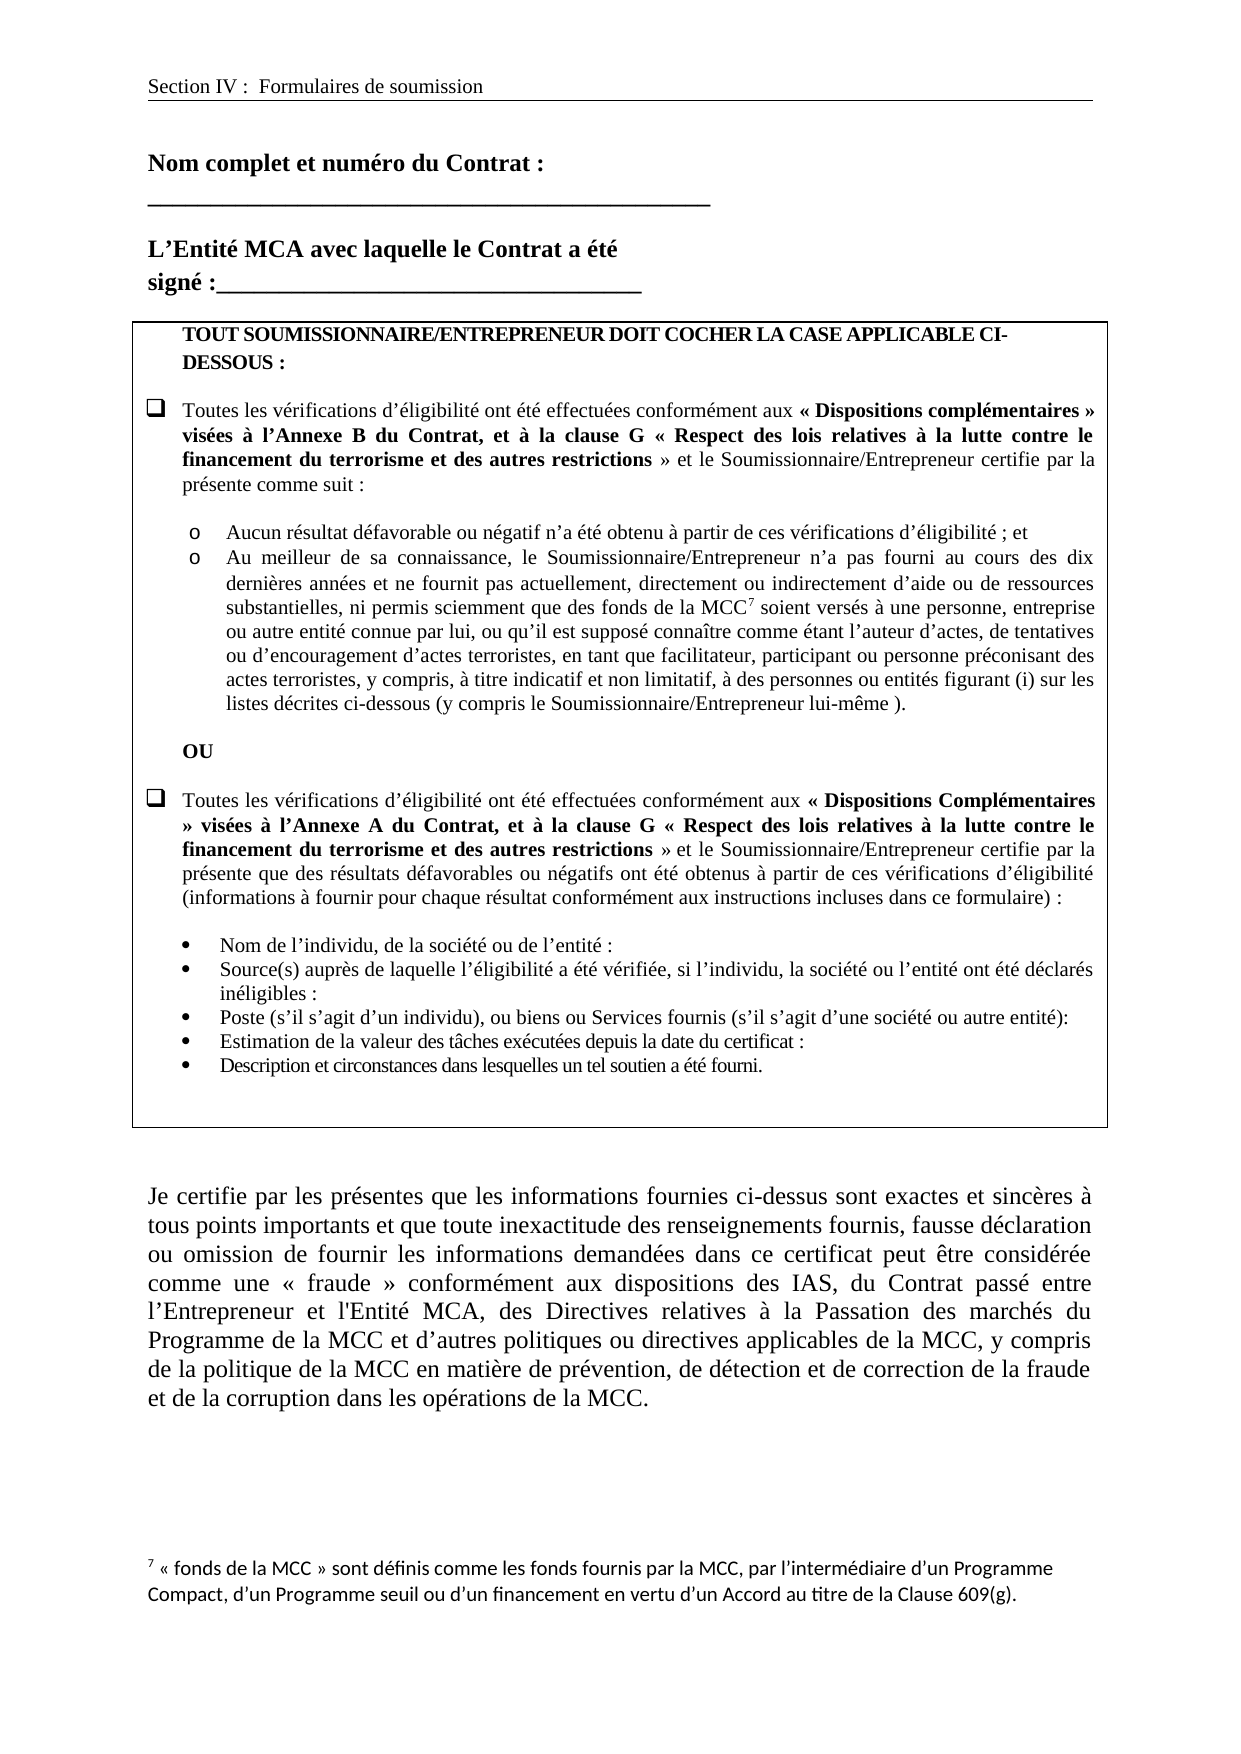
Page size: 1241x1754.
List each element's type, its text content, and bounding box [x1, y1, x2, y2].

text Nom complet et numéro du Contrat : _____________________________________________ [148, 148, 1093, 209]
text Je certifie par les présentes que les informations fournies ci-dessus sont exactes et sincères à tous points importants et que toute inexactitude des renseignements fournis, fausse déclaration ou omission de fournir les informations demandées dans ce certificat peut être considérée comme une « fraude » conformément aux dispositions des IAS, du Contrat passé entre l’Entrepreneur et l'Entité MCA, des Directives relatives à la Passation des marchés du Programme de la MCC et d’autres politiques ou directives applicables de la MCC, y compris de la politique de la MCC en matière de prévention, de détection et de correction de la fraude et de la corruption dans les opérations de la MCC. [148, 1181, 1093, 1411]
text L’Entité MCA avec laquelle le Contrat a été signé :__________________________________ [148, 234, 1093, 296]
table_header TOUT SOUMISSIONNAIRE/ENTREPRENEUR DOIT COCHER LA CASE APPLICABLE CI-DESSOUS : Toutes les vérifications d’éligibilité ont été effectuées conformément aux « Dispositions complémentaires » visées à l’Annexe B du Contrat, et à la clause G « Respect des lois relatives à la lutte contre le financement du terrorisme et des autres restrictions » et le Soumissionnaire/Entrepreneur certifie par la présente comme suit : Aucun résultat défavorable ou négatif n’a été obtenu à partir de ces vérifications d’éligibilité ; et Au meilleur de sa connaissance, le Soumissionnaire/Entrepreneur n’a pas fourni au cours des dix dernières années et ne fournit pas actuellement, directement ou indirectement d’aide ou de ressources substantielles, ni permis sciemment que des fonds de la MCC soient versés à une personne, entreprise ou autre entité connue par lui, ou qu’il est supposé connaître comme étant l’auteur d’actes, de tentatives ou d’encouragement d’actes terroristes, en tant que facilitateur, participant ou personne préconisant des actes terroristes, y compris, à titre indicatif et non limitatif, à des personnes ou entités figurant (i) sur les listes décrites ci-dessous (y compris le Soumissionnaire/Entrepreneur lui-même ). OU Toutes les vérifications d’éligibilité ont été effectuées conformément aux « Dispositions Complémentaires » visées à l’Annexe A du Contrat, et à la clause G « Respect des lois relatives à la lutte contre le financement du terrorisme et des autres restrictions » et le Soumissionnaire/Entrepreneur certifie par la présente que des résultats défavorables ou négatifs ont été obtenus à partir de ces vérifications d’éligibilité (informations à fournir pour chaque résultat conformément aux instructions incluses dans ce formulaire) : Nom de l’individu, de la société ou de l’entité : Source(s) auprès de laquelle l’éligibilité a été vérifiée, si l’individu, la société ou l’entité ont été déclarés inéligibles : Poste (s’il s’agit d’un individu), ou biens ou Services fournis (s’il s’agit d’une société ou autre entité): Estimation de la valeur des tâches exécutées depuis la date du certificat : Description et circonstances dans lesquelles un tel soutien a été fourni. [133, 323, 1107, 1127]
